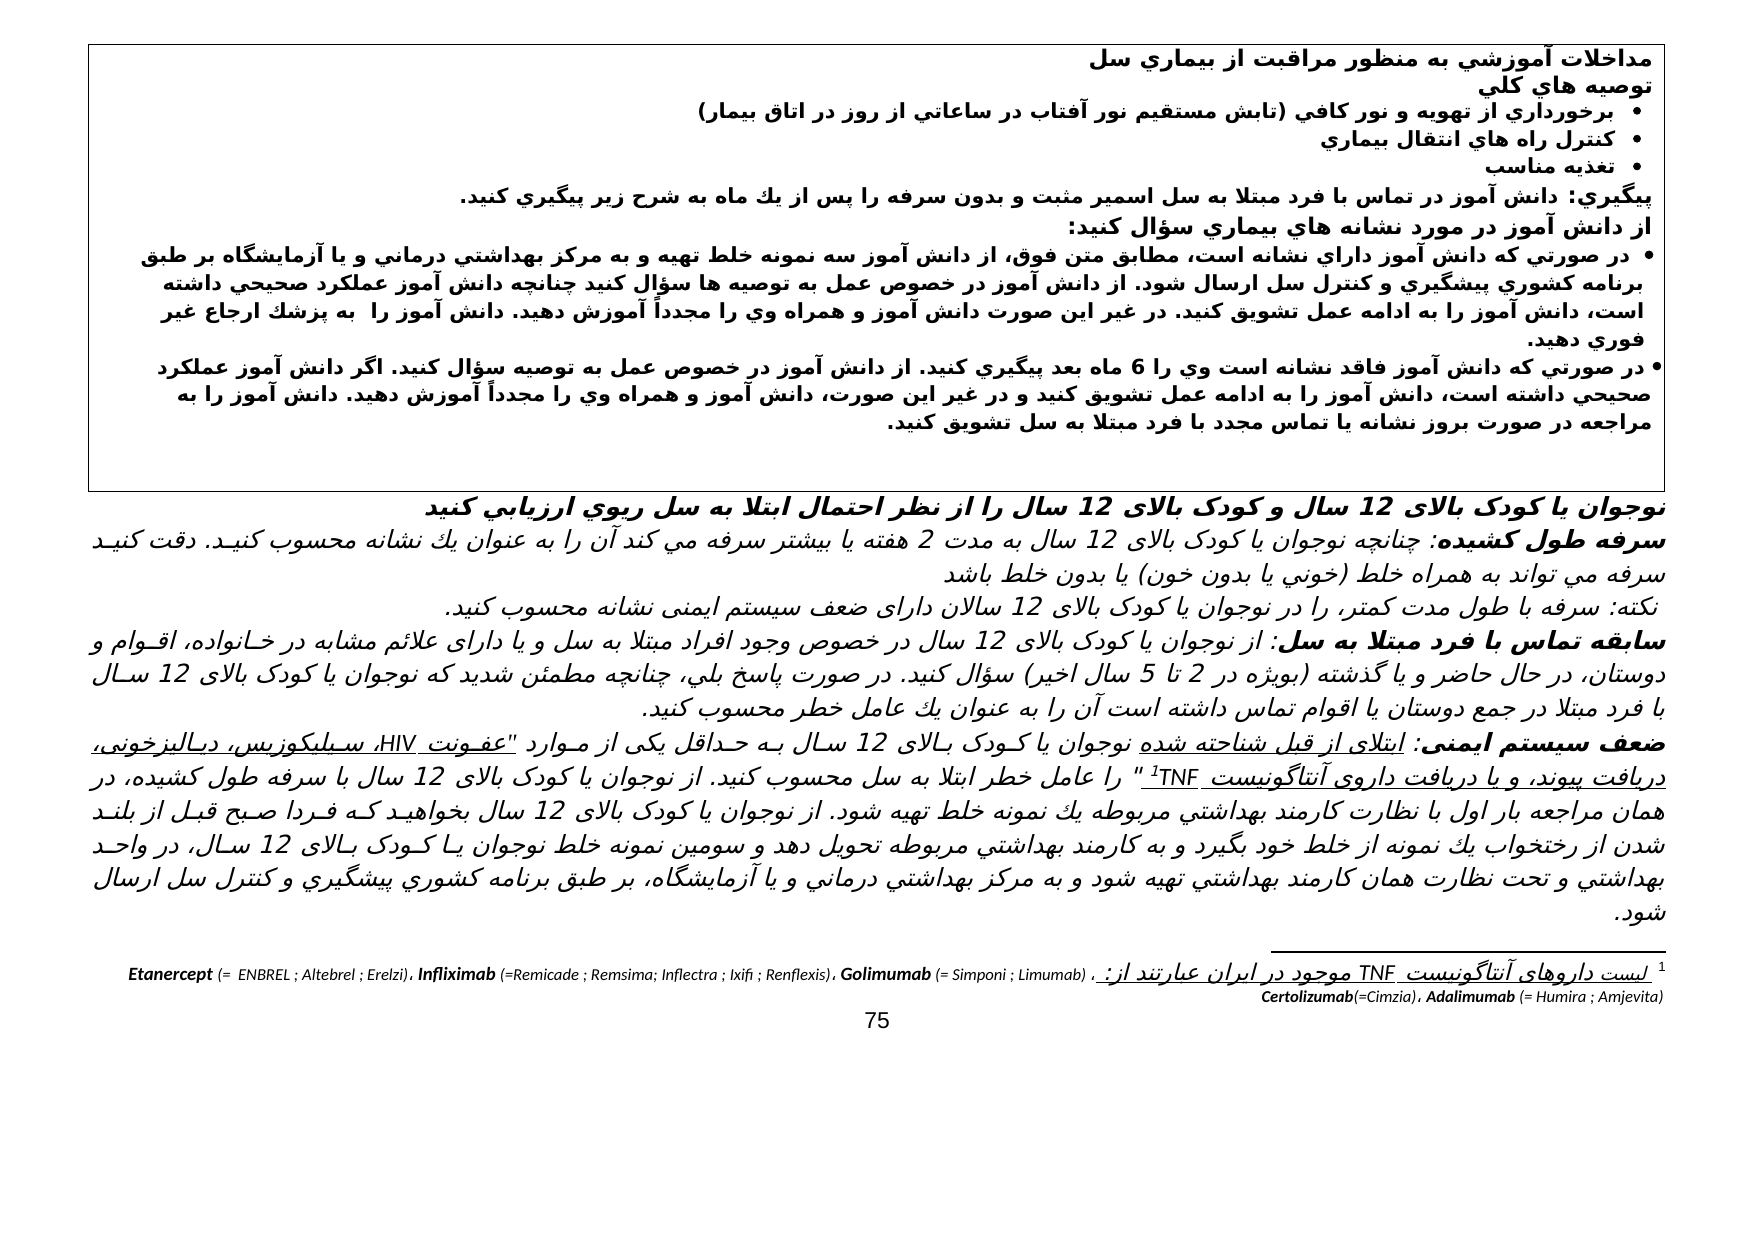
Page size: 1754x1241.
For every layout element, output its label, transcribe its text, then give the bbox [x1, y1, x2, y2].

text ضعف سیستم ایمنی: ابتلای از قبل شناحته شده نوجوان یا کودک بالای 12 سال به حداقل یکی از موارد "عفونت HIV، سيليكوزيس، دياليزخونی، دريافت پیوند، و یا دریافت داروی آنتاگونیست TNF " را عامل خطر ابتلا به سل محسوب کنید. از نوجوان یا کودک بالای 12 سال با سرفه طول كشيده، در همان مراجعه بار اول با نظارت كارمند بهداشتي مربوطه يك نمونه خلط تهيه شود. از نوجوان یا کودک بالای 12 سال بخواهيد كه فردا صبح قبل از بلند شدن از رختخواب يك نمونه از خلط خود بگيرد و به كارمند بهداشتي مربوطه تحويل دهد و سومين نمونه خلط نوجوان یا کودک بالای 12 سال، در واحد بهداشتي و تحت نظارت همان كارمند بهداشتي تهيه شود و به مركز بهداشتي درماني و يا آزمايشگاه، بر طبق برنامه كشوري پيشگيري و كنترل سل ارسال شود. [88, 727, 1665, 926]
text نوجوان یا کودک بالای 12 سال و کودک بالای 12 سال را از نظر احتمال ابتلا به سل ريوي ارزيابي كنيد [88, 492, 1665, 521]
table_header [89, 45, 1664, 491]
text سرفه طول كشيده: چنانچه نوجوان یا کودک بالای 12 سال به مدت 2 هفته یا بیشتر سرفه مي كند آن را به عنوان يك نشانه محسوب كنيد. دقت كنيد سرفه مي تواند به همراه خلط (خوني يا بدون خون) يا بدون خلط باشد [88, 525, 1665, 588]
text نکته: سرفه با طول مدت کمتر، را در نوجوان یا کودک بالای 12 سالان دارای ضعف سیستم ایمنی نشانه محسوب کنید. [88, 592, 1665, 622]
text سابقه تماس با فرد مبتلا به سل: از نوجوان یا کودک بالای 12 سال در خصوص وجود افراد مبتلا به سل و یا دارای علائم مشابه در خانواده، اقوام و دوستان، در حال حاضر و یا گذشته (بویژه در 2 تا 5 سال اخیر) سؤال كنيد. در صورت پاسخ بلي، چنانچه مطمئن شديد كه نوجوان یا کودک بالای 12 سال با فرد مبتلا در جمع دوستان يا اقوام تماس داشته است آن را به عنوان يك عامل خطر محسوب كنيد. [88, 626, 1665, 722]
